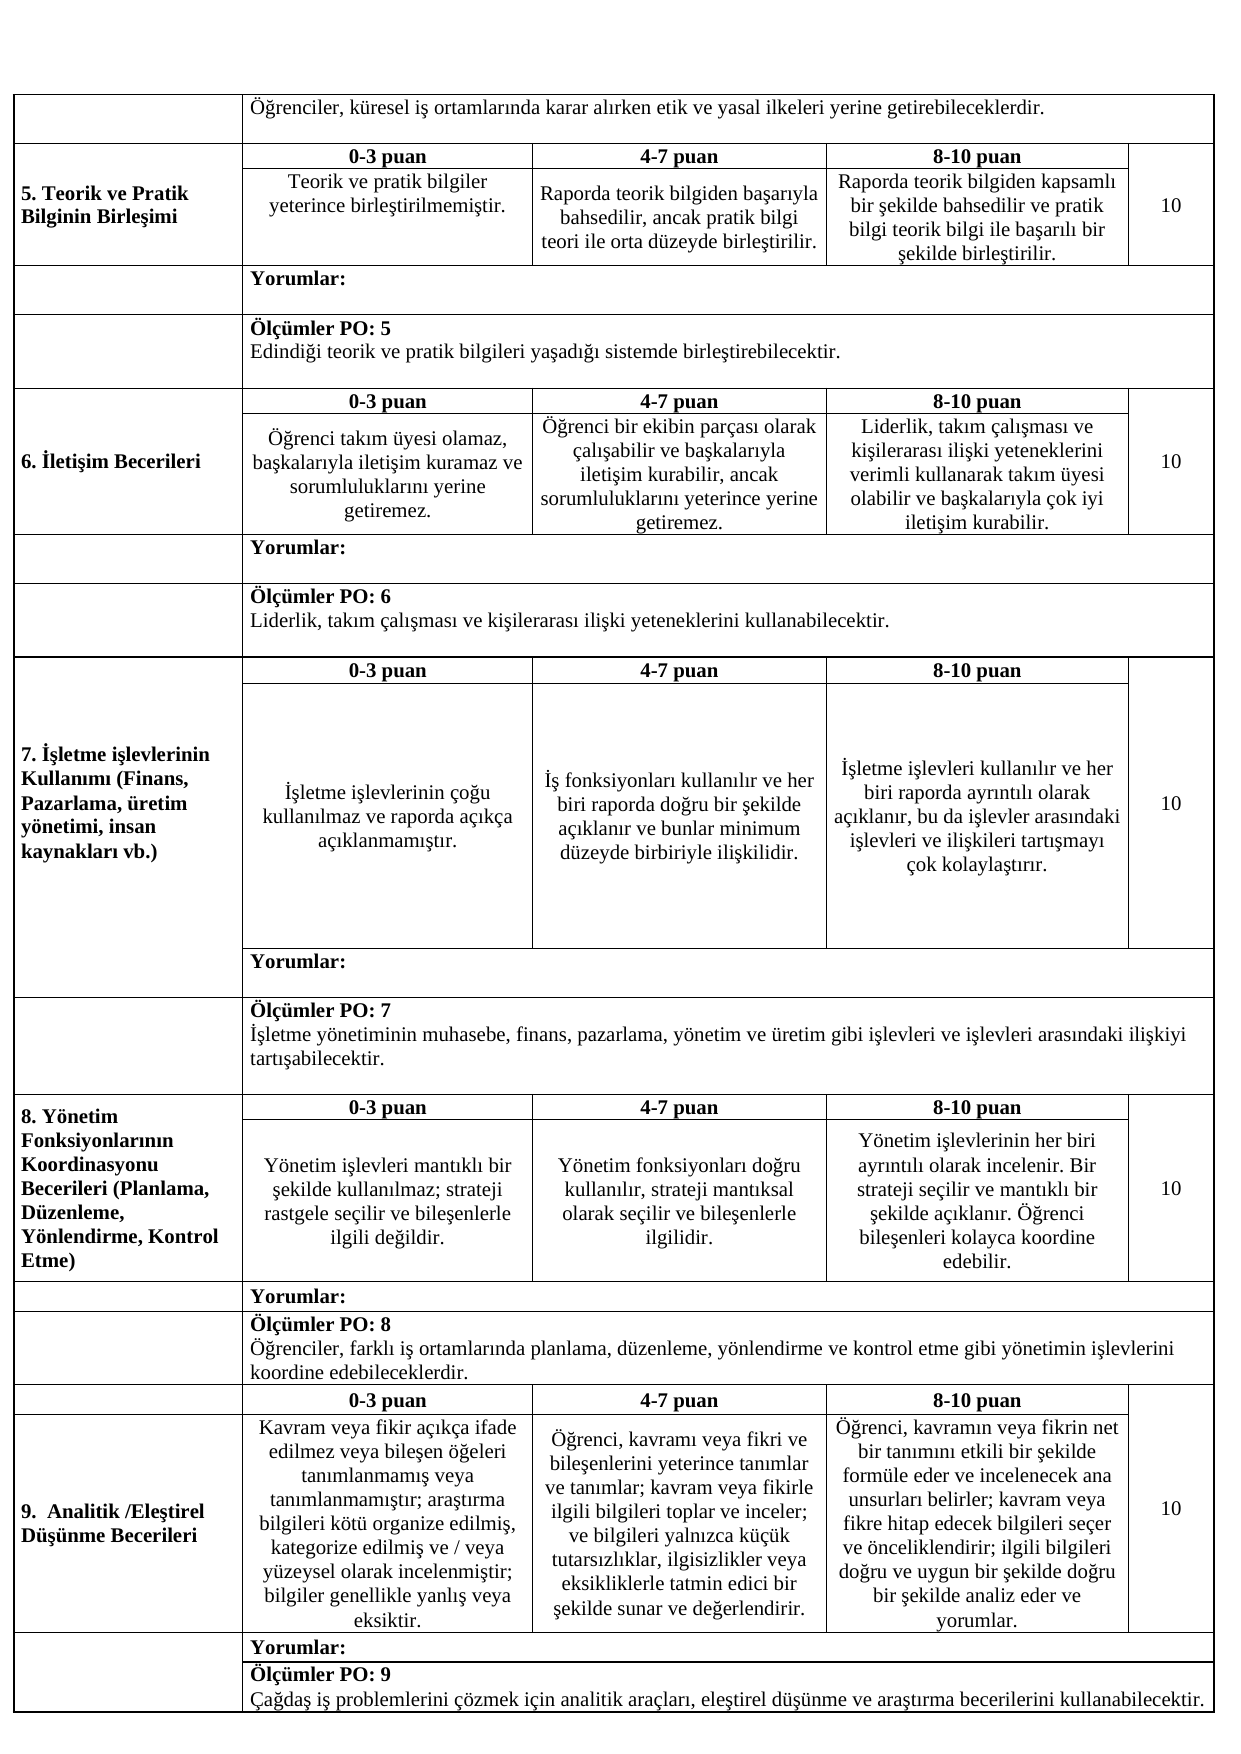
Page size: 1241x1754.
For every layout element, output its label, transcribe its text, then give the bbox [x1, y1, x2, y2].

table_cell Yorumlar: [243, 266, 1213, 314]
table_cell 8-10 puan [827, 144, 1128, 168]
table_cell Ölçümler PO: 5 Edindiği teorik ve pratik bilgileri yaşadığı sistemde birleştirebilecektir. [243, 315, 1213, 388]
table_cell Yönetim işlevlerinin her biri ayrıntılı olarak incelenir. Bir strateji seçilir ve mantıklı bir şekilde açıklanır. Öğrenci bileşenleri kolayca koordine edebilir. [827, 1120, 1128, 1281]
table_cell [15, 584, 242, 656]
table_cell 0-3 puan [243, 1385, 532, 1414]
table_cell 10 [1129, 389, 1213, 534]
table_cell 0-3 puan [243, 144, 532, 168]
table_cell [15, 1661, 242, 1711]
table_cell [243, 95, 1213, 143]
table_cell 10 [1129, 144, 1213, 265]
table_cell 6. İletişim Becerileri [15, 389, 242, 534]
table_cell 4-7 puan [533, 1385, 826, 1414]
table_cell 4-7 puan [533, 144, 826, 168]
table_cell 5. Teorik ve Pratik Bilginin Birleşimi [15, 144, 242, 265]
table_cell Liderlik, takım çalışması ve kişilerarası ilişki yeteneklerini verimli kullanarak takım üyesi olabilir ve başkalarıyla çok iyi iletişim kurabilir. [827, 414, 1128, 534]
table_cell 9. Analitik /Eleştirel Düşünme Becerileri [15, 1415, 242, 1632]
table_cell Raporda teorik bilgiden kapsamlı bir şekilde bahsedilir ve pratik bilgi teorik bilgi ile başarılı bir şekilde birleştirilir. [827, 169, 1128, 265]
table_cell 4-7 puan [533, 1095, 826, 1119]
table_cell 0-3 puan [243, 1095, 532, 1119]
table_cell 8-10 puan [827, 1385, 1128, 1414]
table_cell [15, 1633, 242, 1661]
table_cell İşletme işlevlerinin çoğu kullanılmaz ve raporda açıkça açıklanmamıştır. [243, 684, 532, 947]
table_cell 8-10 puan [827, 389, 1128, 413]
table_cell [15, 266, 242, 314]
table_cell Öğrenci, kavramın veya fikrin net bir tanımını etkili bir şekilde formüle eder ve incelenecek ana unsurları belirler; kavram veya fikre hitap edecek bilgileri seçer ve önceliklendirir; ilgili bilgileri doğru ve uygun bir şekilde doğru bir şekilde analiz eder ve yorumlar. [827, 1415, 1128, 1632]
table_cell 8-10 puan [827, 1095, 1128, 1119]
table_cell [15, 998, 242, 1094]
table_cell 4-7 puan [533, 389, 826, 413]
table_cell 10 [1129, 1095, 1213, 1281]
table_cell [15, 95, 242, 143]
table_cell Yönetim fonksiyonları doğru kullanılır, strateji mantıksal olarak seçilir ve bileşenlerle ilgilidir. [533, 1120, 826, 1281]
table_cell [15, 1282, 242, 1311]
table_cell Öğrenci, kavramı veya fikri ve bileşenlerini yeterince tanımlar ve tanımlar; kavram veya fikirle ilgili bilgileri toplar ve inceler; ve bilgileri yalnızca küçük tutarsızlıklar, ilgisizlikler veya eksikliklerle tatmin edici bir şekilde sunar ve değerlendirir. [533, 1415, 826, 1632]
table_cell [15, 1312, 242, 1384]
table_cell 7. İşletme işlevlerinin Kullanımı (Finans, Pazarlama, üretim yönetimi, insan kaynakları vb.) [15, 658, 242, 947]
table_cell [15, 1385, 242, 1414]
table_cell [15, 535, 242, 583]
table_cell Kavram veya fikir açıkça ifade edilmez veya bileşen öğeleri tanımlanmamış veya tanımlanmamıştır; araştırma bilgileri kötü organize edilmiş, kategorize edilmiş ve / veya yüzeysel olarak incelenmiştir; bilgiler genellikle yanlış veya eksiktir. [243, 1415, 532, 1632]
table_cell Yorumlar: [243, 535, 1213, 583]
table_cell Yorumlar: [243, 1282, 1213, 1311]
table_cell Raporda teorik bilgiden başarıyla bahsedilir, ancak pratik bilgi teori ile orta düzeyde birleştirilir. [533, 169, 826, 265]
table_cell Ölçümler PO: 6 Liderlik, takım çalışması ve kişilerarası ilişki yeteneklerini kullanabilecektir. [243, 584, 1213, 656]
table_cell İş fonksiyonları kullanılır ve her biri raporda doğru bir şekilde açıklanır ve bunlar minimum düzeyde birbiriyle ilişkilidir. [533, 684, 826, 947]
table_cell Ölçümler PO: 7 İşletme yönetiminin muhasebe, finans, pazarlama, yönetim ve üretim gibi işlevleri ve işlevleri arasındaki ilişkiyi tartışabilecektir. [243, 998, 1213, 1094]
table_cell Teorik ve pratik bilgiler yeterince birleştirilmemiştir. [243, 169, 532, 265]
table_cell [15, 315, 242, 388]
table_cell Öğrenci takım üyesi olamaz, başkalarıyla iletişim kuramaz ve sorumluluklarını yerine getiremez. [243, 414, 532, 534]
table_cell 10 [1129, 1385, 1213, 1632]
table_cell 0-3 puan [243, 658, 532, 683]
table_cell [15, 948, 242, 997]
table_cell Yorumlar: [243, 949, 1213, 997]
table_cell İşletme işlevleri kullanılır ve her biri raporda ayrıntılı olarak açıklanır, bu da işlevler arasındaki işlevleri ve ilişkileri tartışmayı çok kolaylaştırır. [827, 684, 1128, 947]
table_cell Öğrenci bir ekibin parçası olarak çalışabilir ve başkalarıyla iletişim kurabilir, ancak sorumluluklarını yeterince yerine getiremez. [533, 414, 826, 534]
table_cell 0-3 puan [243, 389, 532, 413]
table_cell 8. Yönetim Fonksiyonlarının Koordinasyonu Becerileri (Planlama, Düzenleme, Yönlendirme, Kontrol Etme) [15, 1095, 242, 1281]
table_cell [243, 1663, 1213, 1711]
table_cell Yönetim işlevleri mantıklı bir şekilde kullanılmaz; strateji rastgele seçilir ve bileşenlerle ilgili değildir. [243, 1120, 532, 1281]
table_cell 4-7 puan [533, 658, 826, 683]
table_cell Yorumlar: [243, 1633, 1213, 1661]
table_cell Ölçümler PO: 8 Öğrenciler, farklı iş ortamlarında planlama, düzenleme, yönlendirme ve kontrol etme gibi yönetimin işlevlerini koordine edebileceklerdir. [243, 1312, 1213, 1384]
table_cell 10 [1129, 658, 1213, 947]
table_cell 8-10 puan [827, 658, 1128, 683]
